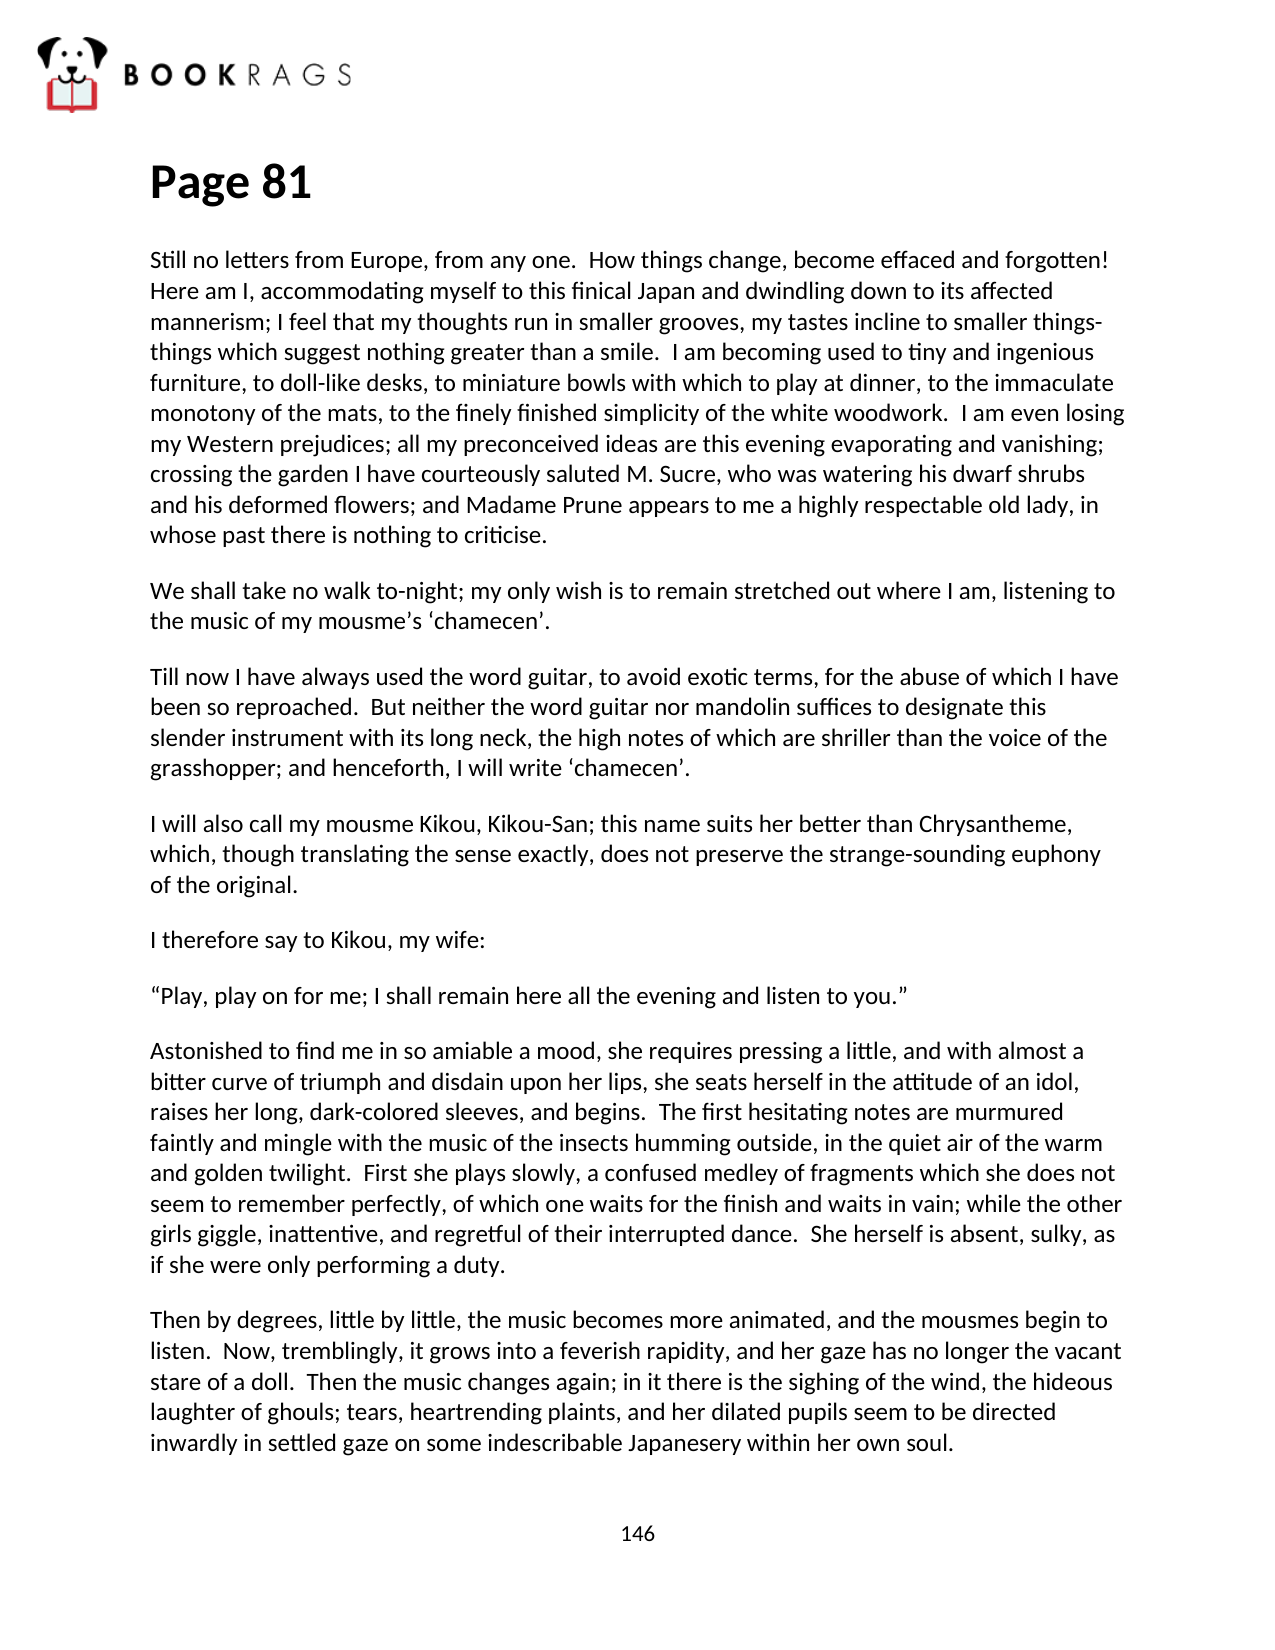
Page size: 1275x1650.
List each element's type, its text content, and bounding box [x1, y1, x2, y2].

picture [37, 37, 351, 113]
text We shall take no walk to-night; my only wish is to remain stretched out where I am, listening to the music of my mousme’s ‘chamecen’. [150, 575, 1125, 636]
text “Play, play on for me; I shall remain here all the evening and listen to you.” [150, 980, 1125, 1011]
text Till now I have always used the word guitar, to avoid exotic terms, for the abuse of which I have been so reproached. But neither the word guitar nor mandolin suffices to designate this slender instrument with its long neck, the high notes of which are shriller than the voice of the grasshopper; and henceforth, I will write ‘chamecen’. [150, 661, 1125, 783]
text Astonished to find me in so amiable a mood, she requires pressing a little, and with almost a bitter curve of triumph and disdain upon her lips, she seats herself in the attitude of an idol, raises her long, dark-colored sleeves, and begins. The first hesitating notes are murmured faintly and mingle with the music of the insects humming outside, in the quiet air of the warm and golden twilight. First she plays slowly, a confused medley of fragments which she does not seem to remember perfectly, of which one waits for the finish and waits in vain; while the other girls giggle, inattentive, and regretful of their interrupted dance. She herself is absent, sulky, as if she were only performing a duty. [150, 1036, 1125, 1280]
text Still no letters from Europe, from any one. How things change, become effaced and forgotten! Here am I, accommodating myself to this finical Japan and dwindling down to its affected mannerism; I feel that my thoughts run in smaller grooves, my tastes incline to smaller things-things which suggest nothing greater than a smile. I am becoming used to tiny and ingenious furniture, to doll-like desks, to miniature bowls with which to play at dinner, to the immaculate monotony of the mats, to the finely finished simplicity of the white woodwork. I am even losing my Western prejudices; all my preconceived ideas are this evening evaporating and vanishing; crossing the garden I have courteously saluted M. Sucre, who was watering his dwarf shrubs and his deformed flowers; and Madame Prune appears to me a highly respectable old lady, in whose past there is nothing to criticise. [150, 244, 1125, 550]
text Then by degrees, little by little, the music becomes more animated, and the mousmes begin to listen. Now, tremblingly, it grows into a feverish rapidity, and her gaze has no longer the vacant stare of a doll. Then the music changes again; in it there is the sighing of the wind, the hideous laughter of ghouls; tears, heartrending plaints, and her dilated pupils seem to be directed inwardly in settled gaze on some indescribable Japanesery within her own soul. [150, 1305, 1125, 1457]
text Page 81 [150, 150, 1125, 211]
text I therefore say to Kikou, my wife: [150, 924, 1125, 955]
text I will also call my mousme Kikou, Kikou-San; this name suits her better than Chrysantheme, which, though translating the sense exactly, does not preserve the strange-sounding euphony of the original. [150, 808, 1125, 899]
